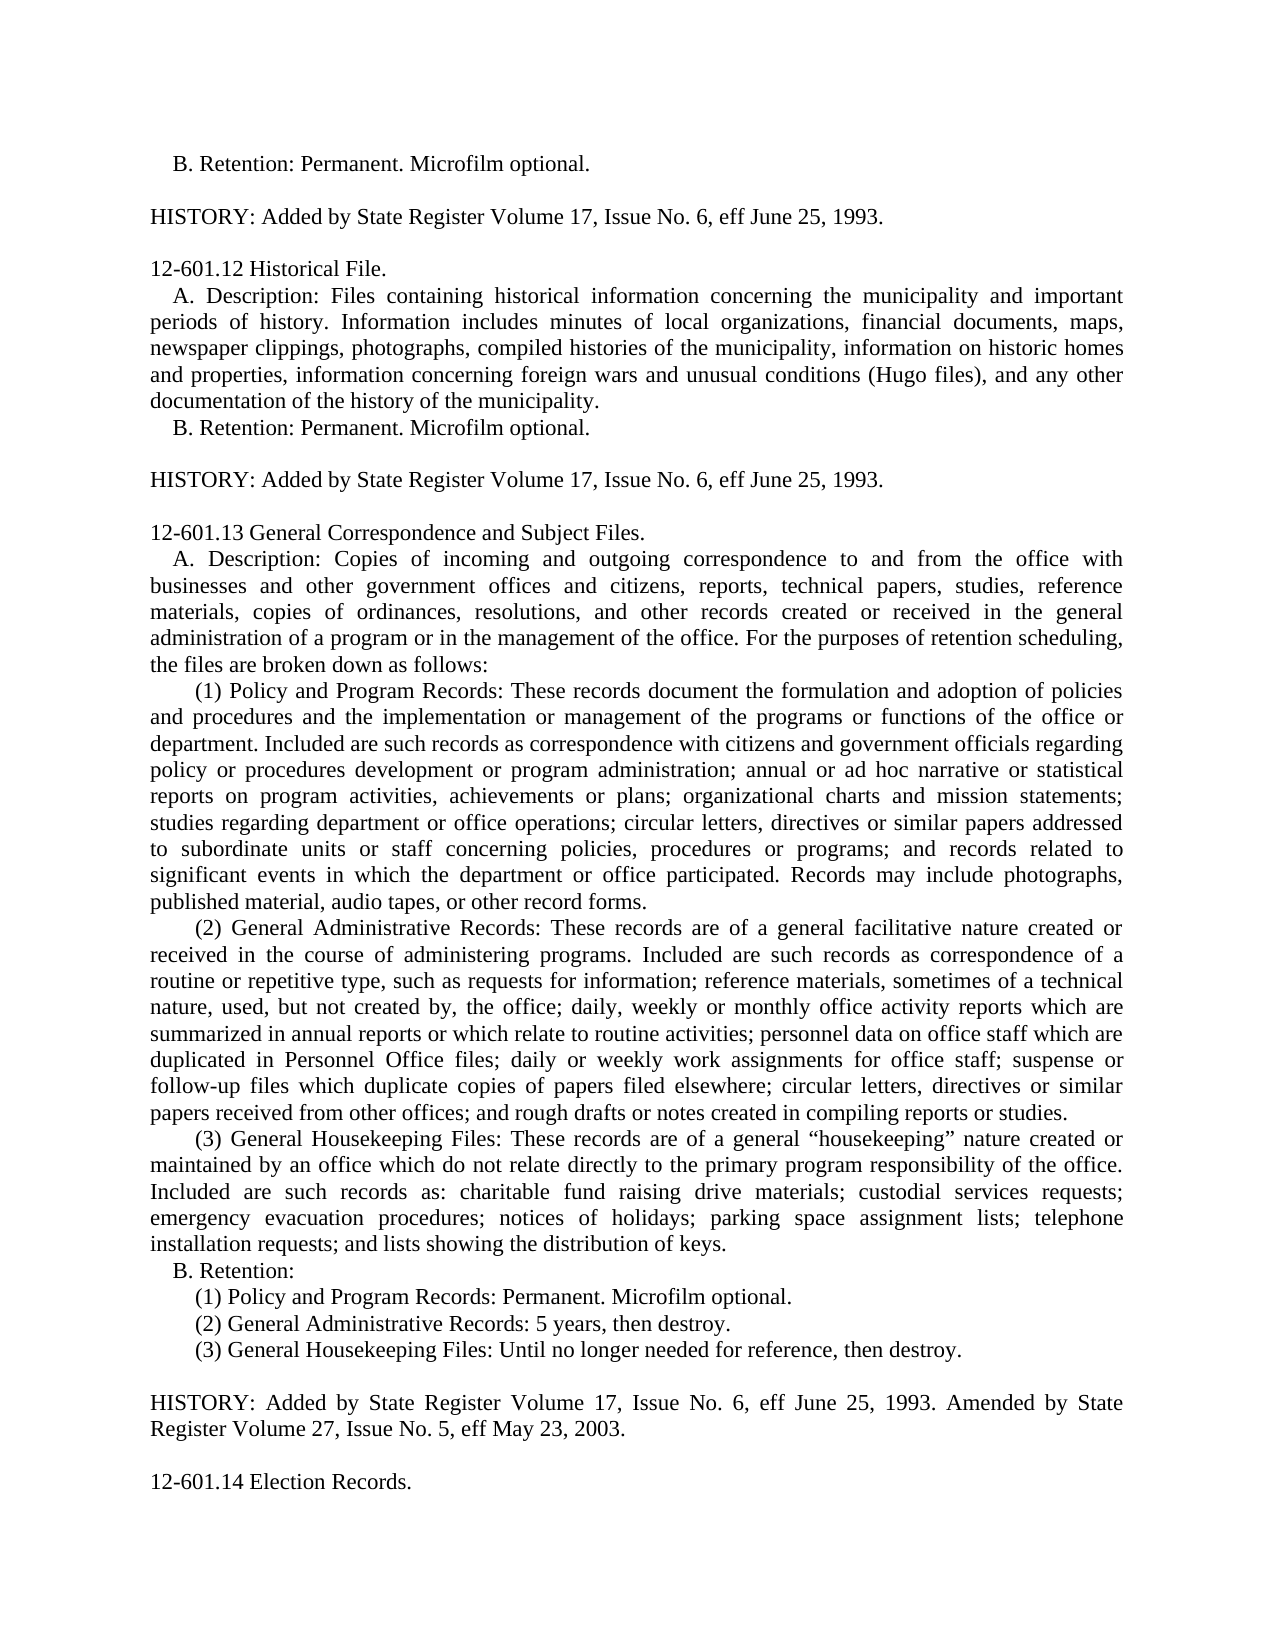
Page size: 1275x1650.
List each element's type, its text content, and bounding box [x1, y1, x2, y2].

text HISTORY: Added by State Register Volume 17, Issue No. 6, eff June 25, 1993. [150, 203, 1125, 229]
text B. Retention: Permanent. Microfilm optional. [150, 413, 1125, 440]
text HISTORY: Added by State Register Volume 17, Issue No. 6, eff June 25, 1993. [150, 466, 1125, 493]
text (2) General Administrative Records: These records are of a general facilitative nature created or received in the course of administering programs. Included are such records as correspondence of a routine or repetitive type, such as requests for information; reference materials, sometimes of a technical nature, used, but not created by, the office; daily, weekly or monthly office activity reports which are summarized in annual reports or which relate to routine activities; personnel data on office staff which are duplicated in Personnel Office files; daily or weekly work assignments for office staff; suspense or follow-up files which duplicate copies of papers filed elsewhere; circular letters, directives or similar papers received from other offices; and rough drafts or notes created in compiling reports or studies. [150, 914, 1125, 1125]
text 12-601.13 General Correspondence and Subject Files. [150, 519, 1125, 545]
text A. Description: Files containing historical information concerning the municipality and important periods of history. Information includes minutes of local organizations, financial documents, maps, newspaper clippings, photographs, compiled histories of the municipality, information on historic homes and properties, information concerning foreign wars and unusual conditions (Hugo files), and any other documentation of the history of the municipality. [150, 282, 1125, 413]
text 12-601.14 Election Records. [150, 1468, 1125, 1494]
text B. Retention: [150, 1257, 1125, 1283]
text (2) General Administrative Records: 5 years, then destroy. [150, 1309, 1125, 1336]
text A. Description: Copies of incoming and outgoing correspondence to and from the office with businesses and other government offices and citizens, reports, technical papers, studies, reference materials, copies of ordinances, resolutions, and other records created or received in the general administration of a program or in the management of the office. For the purposes of retention scheduling, the files are broken down as follows: [150, 545, 1125, 677]
text B. Retention: Permanent. Microfilm optional. [150, 150, 1125, 176]
text HISTORY: Added by State Register Volume 17, Issue No. 6, eff June 25, 1993. Amended by State Register Volume 27, Issue No. 5, eff May 23, 2003. [150, 1389, 1125, 1441]
text (3) General Housekeeping Files: Until no longer needed for reference, then destroy. [150, 1336, 1125, 1362]
text (1) Policy and Program Records: These records document the formulation and adoption of policies and procedures and the implementation or management of the programs or functions of the office or department. Included are such records as correspondence with citizens and government officials regarding policy or procedures development or program administration; annual or ad hoc narrative or statistical reports on program activities, achievements or plans; organizational charts and mission statements; studies regarding department or office operations; circular letters, directives or similar papers addressed to subordinate units or staff concerning policies, procedures or programs; and records related to significant events in which the department or office participated. Records may include photographs, published material, audio tapes, or other record forms. [150, 677, 1125, 914]
text (3) General Housekeeping Files: These records are of a general “housekeeping” nature created or maintained by an office which do not relate directly to the primary program responsibility of the office. Included are such records as: charitable fund raising drive materials; custodial services requests; emergency evacuation procedures; notices of holidays; parking space assignment lists; telephone installation requests; and lists showing the distribution of keys. [150, 1125, 1125, 1257]
text 12-601.12 Historical File. [150, 255, 1125, 282]
text (1) Policy and Program Records: Permanent. Microfilm optional. [150, 1283, 1125, 1309]
